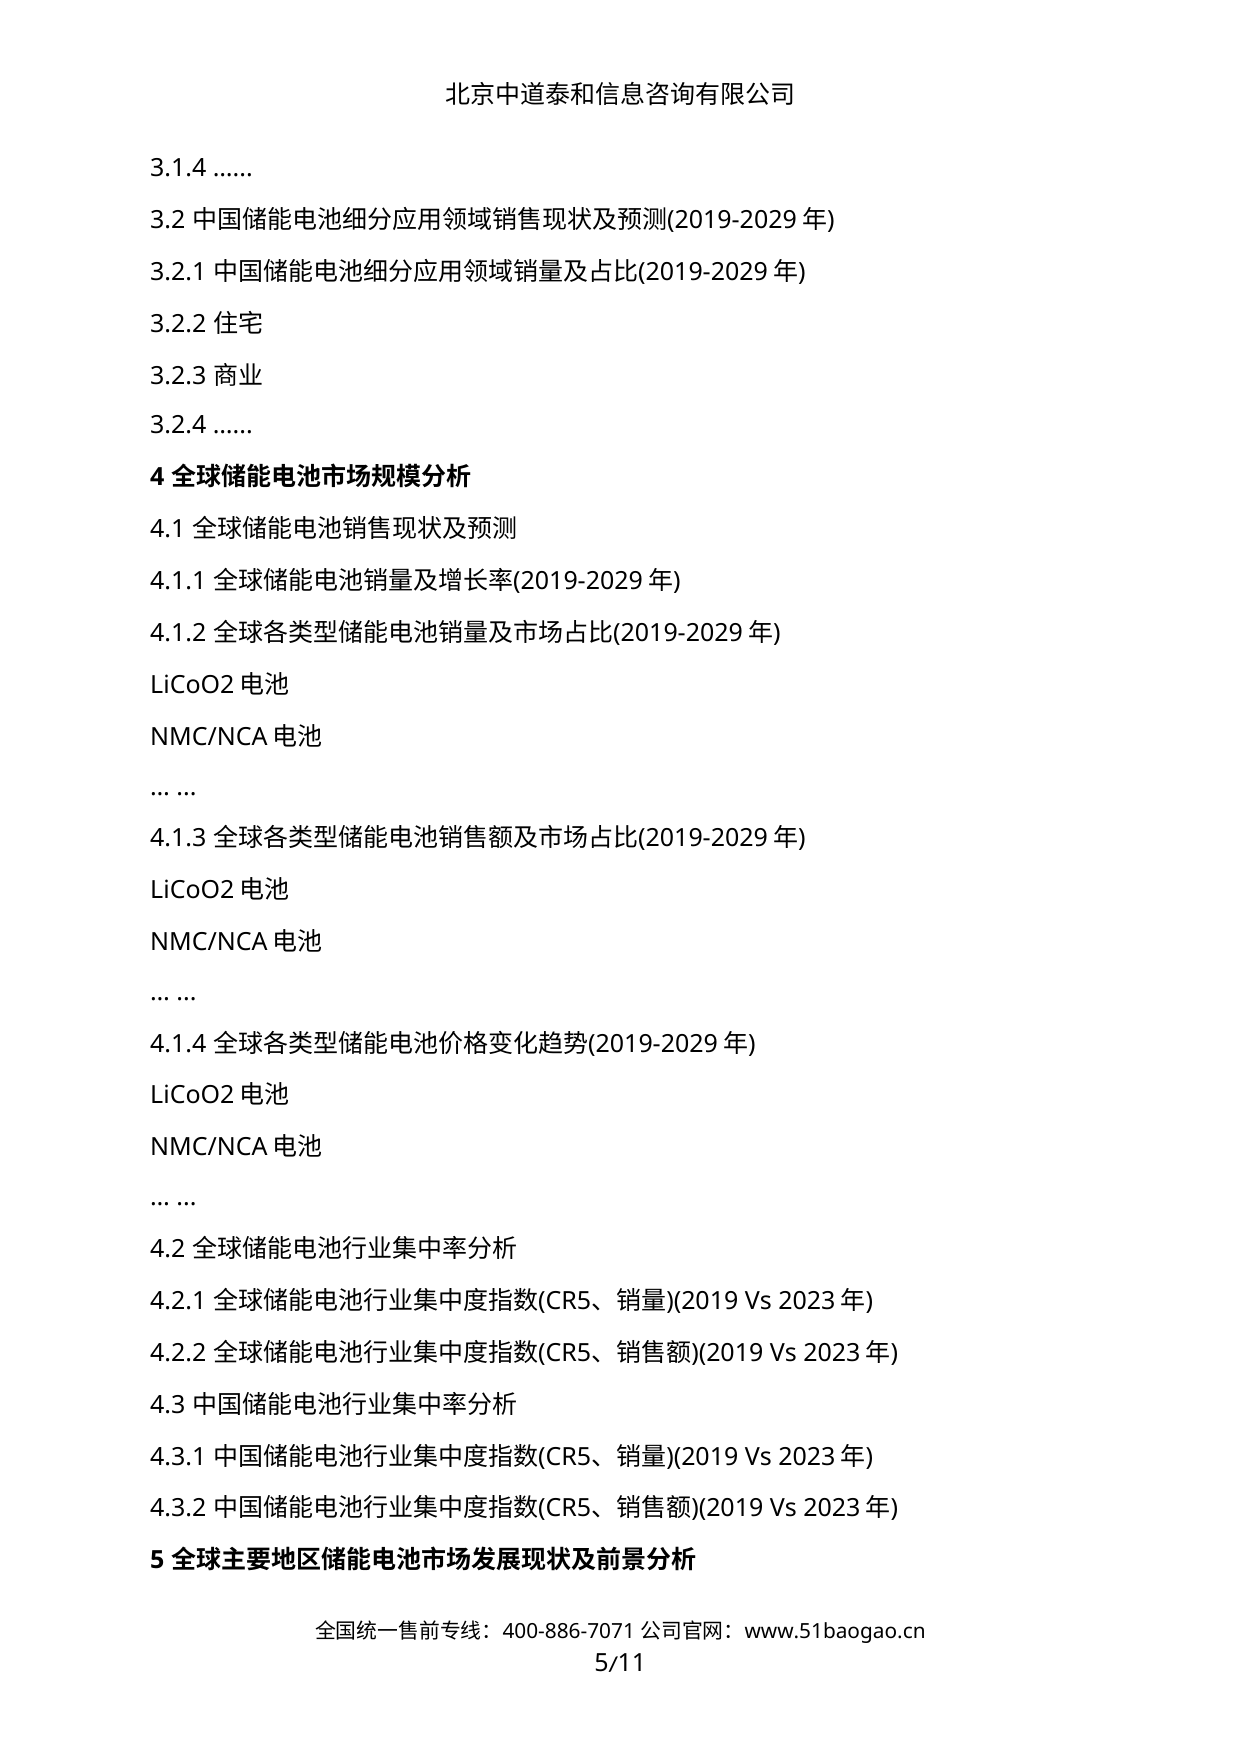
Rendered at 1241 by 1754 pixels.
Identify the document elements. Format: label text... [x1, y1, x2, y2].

text 3.2.1 中国储能电池细分应用领域销量及占比(2019-2029年) [150, 252, 1090, 288]
text 4.1 全球储能电池销售现状及预测 [150, 509, 1090, 545]
text 4.3 中国储能电池行业集中率分析 [150, 1384, 1090, 1420]
text … ... [150, 1179, 1090, 1213]
text LiCoO2电池 [150, 664, 1090, 701]
text 4.1.3 全球各类型储能电池销售额及市场占比(2019-2029年) [150, 818, 1090, 854]
text 4.3.2 中国储能电池行业集中度指数(CR5、销售额)(2019 Vs 2023年) [150, 1488, 1090, 1524]
text 4.2.1 全球储能电池行业集中度指数(CR5、销量)(2019 Vs 2023年) [150, 1280, 1090, 1317]
text 3.2.2 住宅 [150, 303, 1090, 340]
text 4.1.1 全球储能电池销量及增长率(2019-2029年) [150, 561, 1090, 597]
text 5 全球主要地区储能电池市场发展现状及前景分析 [150, 1540, 1090, 1576]
text LiCoO2电池 [150, 1075, 1090, 1111]
text … ... [150, 768, 1090, 802]
text NMC/NCA电池 [150, 922, 1090, 958]
text 3.2.4 …... [150, 407, 1090, 441]
text 4 全球储能电池市场规模分析 [150, 457, 1090, 493]
text 4.2.2 全球储能电池行业集中度指数(CR5、销售额)(2019 Vs 2023年) [150, 1332, 1090, 1368]
text 3.2.3 商业 [150, 355, 1090, 392]
text 4.3.1 中国储能电池行业集中度指数(CR5、销量)(2019 Vs 2023年) [150, 1436, 1090, 1472]
text 3.1.4 …... [150, 150, 1090, 184]
text 4.1.4 全球各类型储能电池价格变化趋势(2019-2029年) [150, 1023, 1090, 1059]
text … ... [150, 973, 1090, 1007]
text NMC/NCA电池 [150, 716, 1090, 752]
text 4.2 全球储能电池行业集中率分析 [150, 1228, 1090, 1265]
text LiCoO2电池 [150, 870, 1090, 906]
text 4.1.2 全球各类型储能电池销量及市场占比(2019-2029年) [150, 612, 1090, 649]
text NMC/NCA电池 [150, 1127, 1090, 1163]
text 3.2 中国储能电池细分应用领域销售现状及预测(2019-2029年) [150, 200, 1090, 236]
